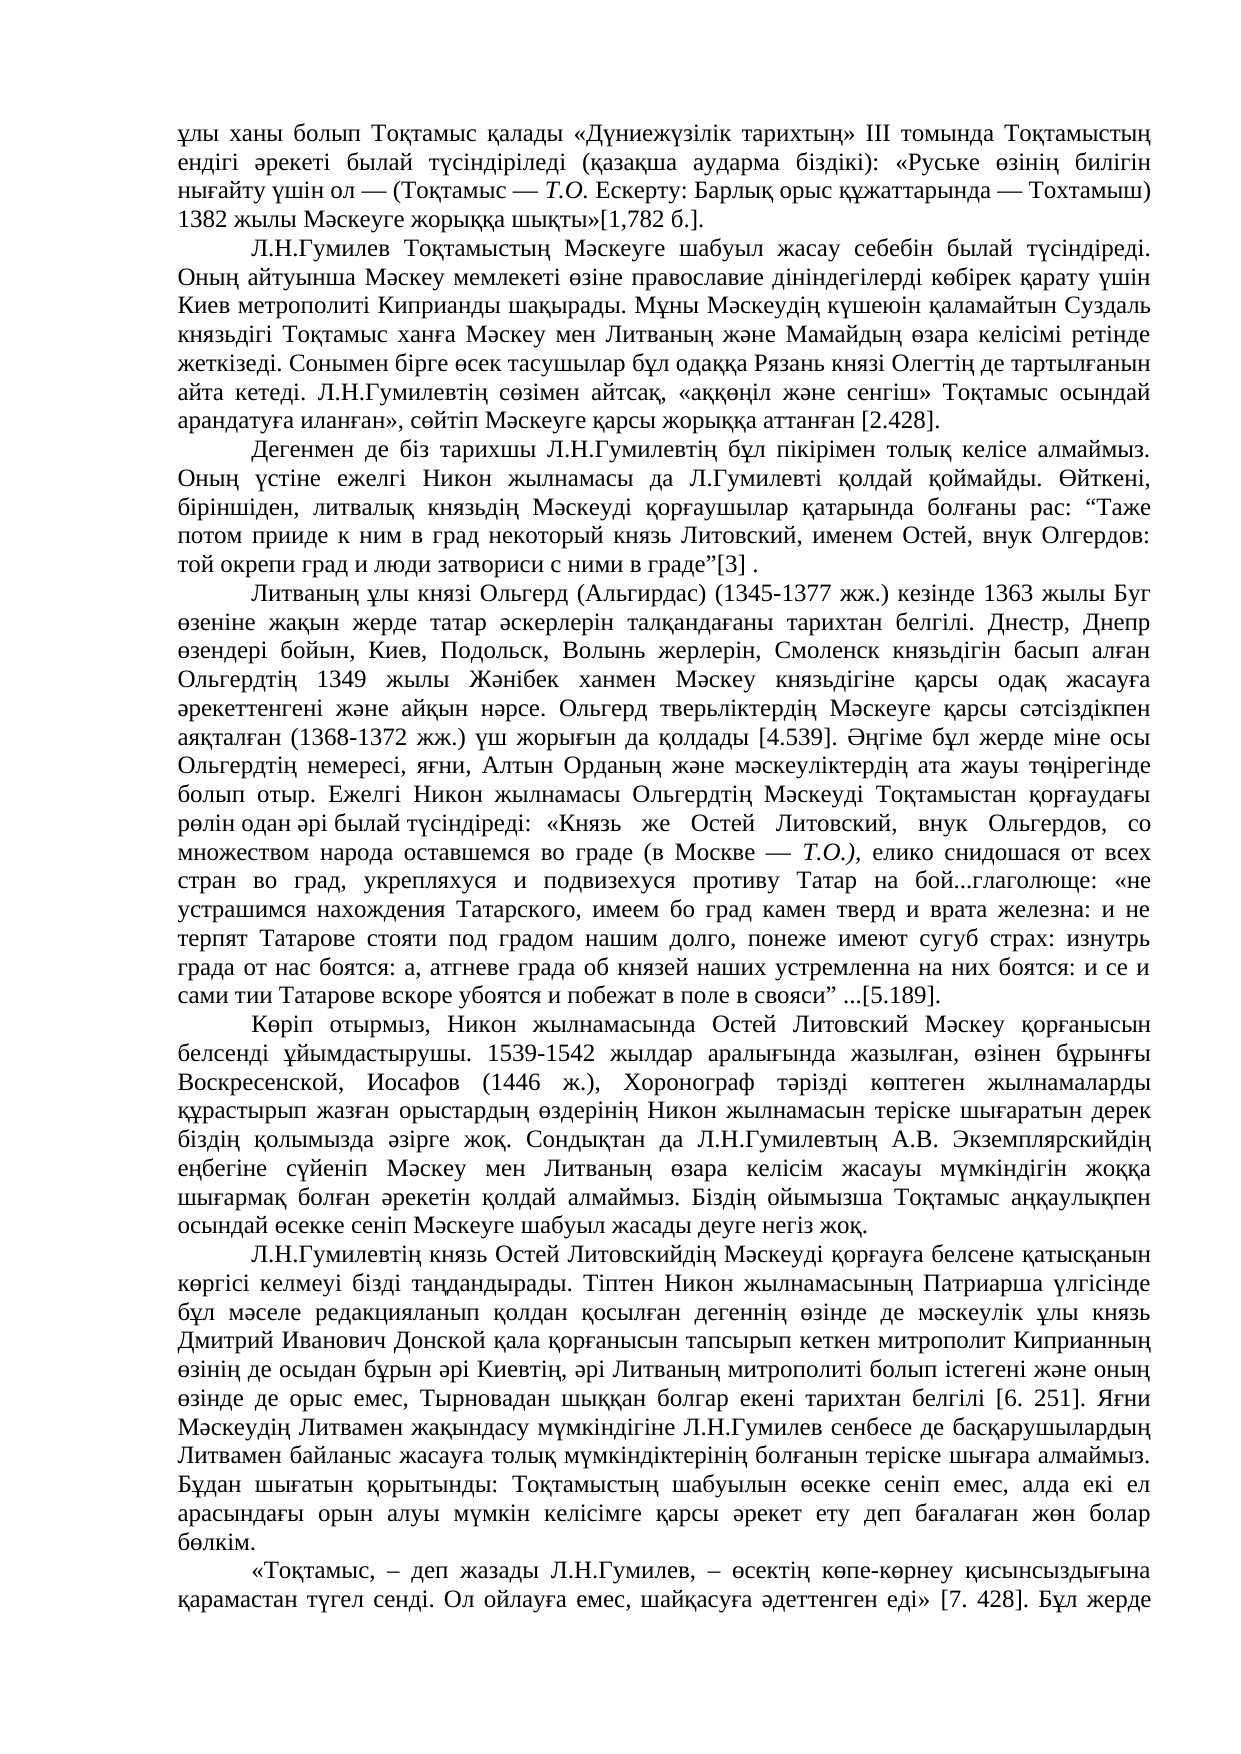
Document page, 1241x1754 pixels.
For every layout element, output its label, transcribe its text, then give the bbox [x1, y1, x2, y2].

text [177, 118, 1152, 233]
text Дегенмен де біз тарихшы Л.Н.Гумилевтің бұл пікірімен толық келісе алмаймыз. Оның үстіне ежелгі Никон жылнамасы да Л.Гумилевті қолдай қоймайды. Өйткені, біріншіден, литвалық князьдің Мәскеуді қорғаушылар қатарында болғаны рас: “Таже потом прииде к ним в град некоторый князь Литовский, именем Остей, внук Олгердов: той окрепи град и люди затвориси с ними в граде”[3] . [177, 434, 1152, 578]
text Литваның ұлы князі Ольгерд (Альгирдас) (1345-1377 жж.) кезінде 1363 жылы Буг өзеніне жақын жерде татар әскерлерін талқандағаны тарихтан белгілі. Днестр, Днепр өзендері бойын, Киев, Подольск, Волынь жерлерін, Смоленск князьдігін басып алған Ольгердтің 1349 жылы Жәнібек ханмен Мәскеу князьдігіне қарсы одақ жасауға әрекеттенгені және айқын нәрсе. Ольгерд тверьліктердің Мәскеуге қарсы сәтсіздікпен аяқталған (1368-1372 жж.) үш жорығын да қолдады [4.539]. Әңгіме бұл жерде міне осы Ольгердтің немересі, яғни, Алтын Орданың және мәскеуліктердің ата жауы төңірегінде болып отыр. Ежелгі Никон жылнамасы Ольгердтің Мәскеуді Тоқтамыстан қорғаудағы рөлін одан әрі былай түсіндіреді: «Князь же Остей Литовский, внук Ольгердов, со множеством народа оставшемся во граде (в Москве — Т.О.), елико снидошася от всех стран во град, укрепляхуся и подвизехуся противу Татар на бой...глаголюще: «не устрашимся нахождения Татарского, имеем бо град камен тверд и врата железна: и не терпят Татарове стояти под градом нашим долго, понеже имеют сугуб страх: изнутрь града от нас боятся: а, атгневе града об князей наших устремленна на них боятся: и се и сами тии Татарове вскоре убоятся и побежат в поле в свояси” ...[5.189]. [177, 578, 1152, 1009]
text Л.Н.Гумилев Тоқтамыстың Мәскеуге шабуыл жасау себебін былай түсіндіреді. Оның айтуынша Мәскеу мемлекеті өзіне православие дініндегілерді көбірек қарату үшін Киев метрополиті Киприанды шақырады. Мұны Мәскеудің күшеюін қаламайтын Суздаль князьдігі Тоқтамыс ханға Мәскеу мен Литваның және Мамайдың өзара келісімі ретінде жеткізеді. Сонымен бірге өсек тасушылар бұл одаққа Рязань князі Олегтің де тартылғанын айта кетеді. Л.Н.Гумилевтің сөзімен айтсақ, «аққөңіл және сенгіш» Тоқтамыс осындай арандатуға иланған», сөйтіп Мәскеуге қарсы жорыққа аттанған [2.428]. [177, 233, 1152, 434]
text Л.Н.Гумилевтің князь Остей Литовскийдің Мәскеуді қорғауға белсене қатысқанын көргісі келмеуі бізді таңдандырады. Тіптен Никон жылнамасының Патриарша үлгісінде бұл мәселе редакцияланып қолдан қосылған дегеннің өзінде де мәскеулік ұлы князь Дмитрий Иванович Донской қала қорғанысын тапсырып кеткен митрополит Киприанның өзінің де осыдан бұрын әрі Киевтің, әрі Литваның митрополиті болып істегені және оның өзінде де орыс емес, Тырновадан шыққан болгар екені тарихтан белгілі [6. 251]. Яғни Мәскеудің Литвамен жақындасу мүмкіндігіне Л.Н.Гумилев сенбесе де басқарушылардың Литвамен байланыс жасауға толық мүмкіндіктерінің болғанын теріске шығара алмаймыз. Бұдан шығатын қорытынды: Тоқтамыстың шабуылын өсекке сеніп емес, алда екі ел арасындағы орын алуы мүмкін келісімге қарсы әрекет ету деп бағалаған жөн болар бөлкім. [177, 1239, 1152, 1556]
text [177, 1556, 1152, 1613]
text Көріп отырмыз, Никон жылнамасында Остей Литовский Мәскеу қорғанысын белсенді ұйымдастырушы. 1539-1542 жылдар аралығында жазылған, өзінен бұрынғы Воскресенской, Иосафов (1446 ж.), Хоронограф тәрізді көптеген жылнамаларды құрастырып жазған орыстардың өздерінің Никон жылнамасын теріске шығаратын дерек біздің қолымызда әзірге жоқ. Сондықтан да Л.Н.Гумилевтың А.В. Экземплярскийдің еңбегіне сүйеніп Мәскеу мен Литваның өзара келісім жасауы мүмкіндігін жоққа шығармақ болған әрекетін қолдай алмаймыз. Біздің ойымызша Тоқтамыс аңқаулықпен осындай өсекке сеніп Мәскеуге шабуыл жасады деуге негіз жоқ. [177, 1009, 1152, 1239]
